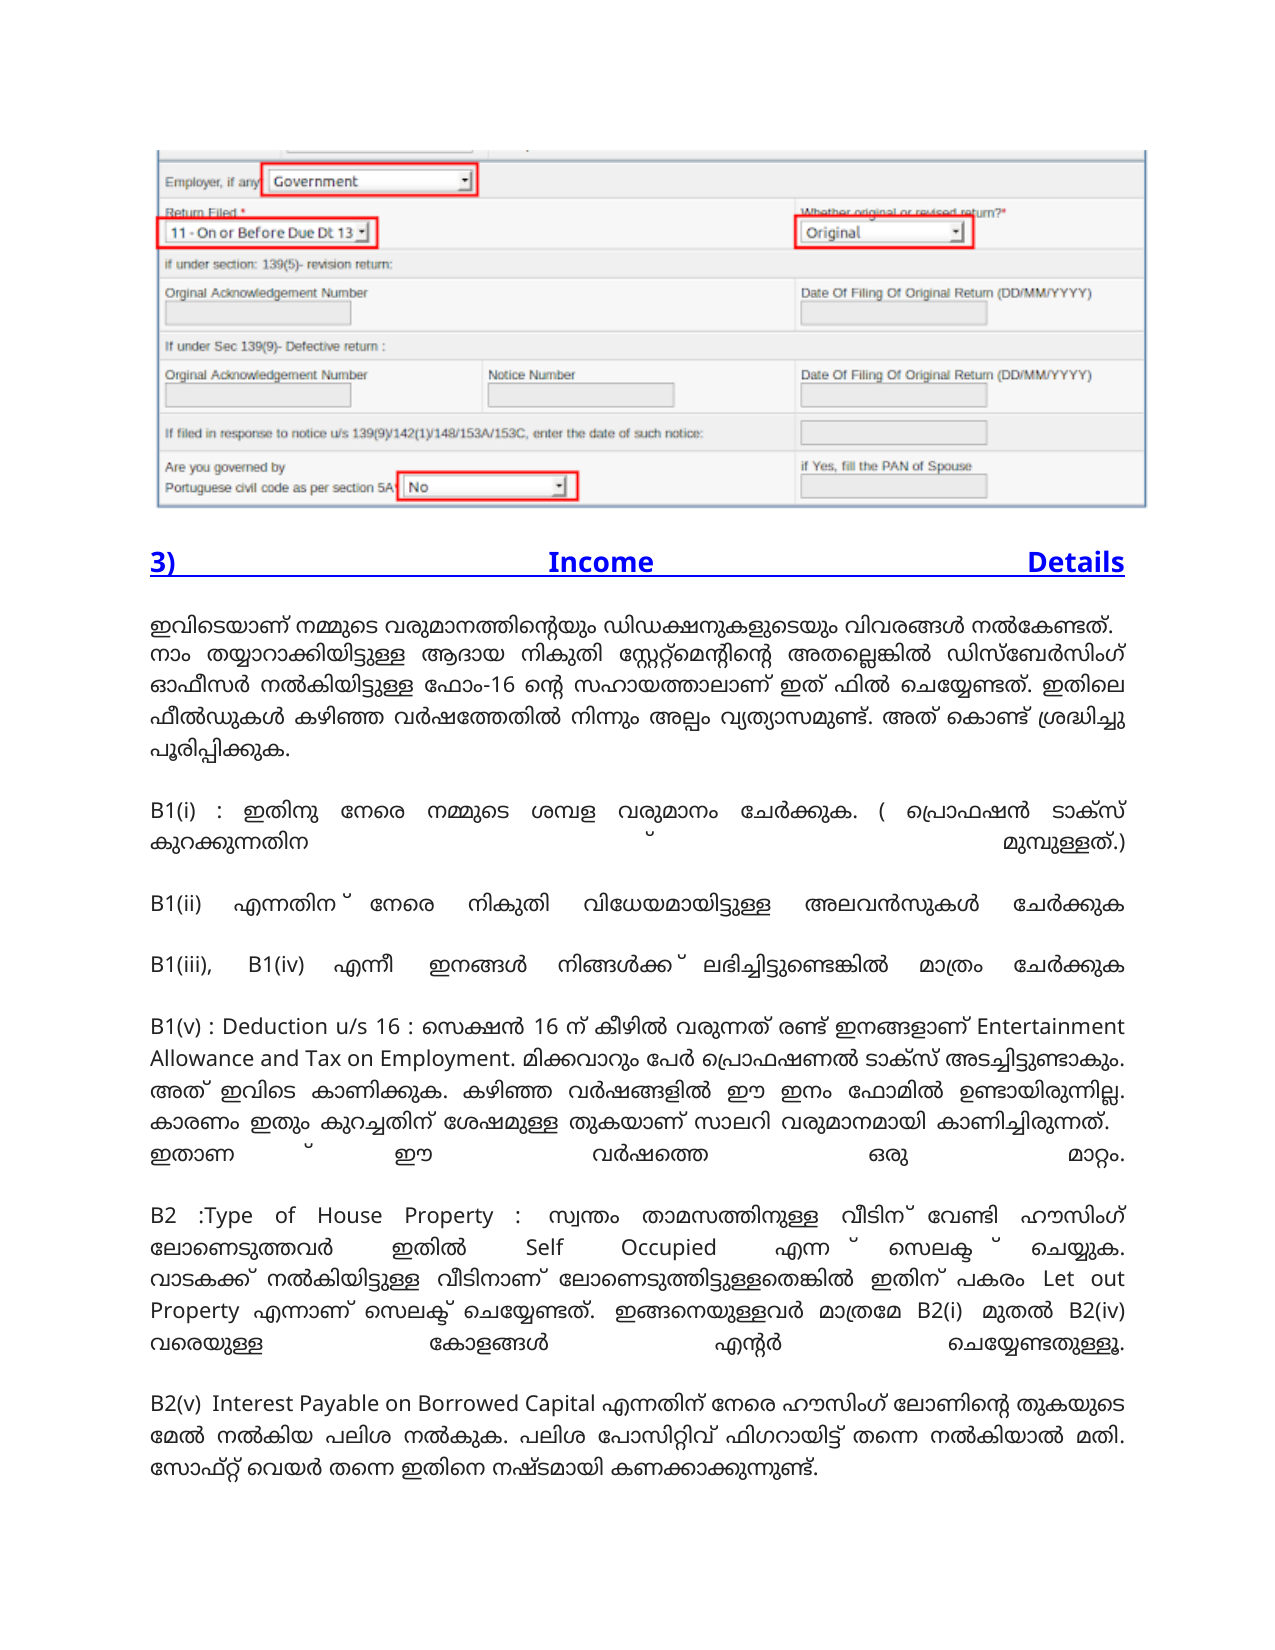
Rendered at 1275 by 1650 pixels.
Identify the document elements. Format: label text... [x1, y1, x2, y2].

picture [150, 150, 1150, 513]
text 3) Income Details ഇവിടെയാണ് നമ്മുടെ വരുമാനത്തിന്‍റെയും ഡിഡക്ഷനുകളുടെയും വിവരങ്ങള്‍ നല്‍കേണ്ടത്. നാം തയ്യാറാക്കിയിട്ടുള്ള ആദായ നികുതി സ്റ്റേറ്റ്മെന്‍റിന്‍റെ അതല്ലെങ്കില്‍ ഡിസ്ബേര്‍സിംഗ് ഓഫീസര്‍ നല്‍കിയിട്ടുള്ള ഫോം-16 ന്‍റെ സഹായത്താലാണ് ഇത് ഫില്‍ ചെയ്യേണ്ടത്. ഇതിലെ ഫീല്‍ഡുകള്‍ കഴിഞ്ഞ വര്‍ഷത്തേതില്‍ നിന്നും അല്പം വ്യത്യാസമുണ്ട്. അത് കൊണ്ട് ശ്രദ്ധിച്ചു പൂരിപ്പിക്കുക. B1(i) : ഇതിനു നേരെ നമ്മുടെ ശമ്പള വരുമാനം ചേര്‍ക്കുക. ( പ്രൊഫഷന്‍ ടാക്സ് കുറക്കുന്നതിന് മുമ്പുള്ളത്.) B1(ii) എന്നതിന് നേരെ നികുതി വിധേയമായിട്ടുള്ള അലവന്‍സുകള്‍ ചേര്‍ക്കുക B1(iii), B1(iv) എന്നീ ഇനങ്ങള്‍ നിങ്ങള്‍ക്ക് ലഭിച്ചിട്ടുണ്ടെങ്കില്‍ മാത്രം ചേര്‍ക്കുക B1(v) : Deduction u/s 16 : സെക്ഷന്‍ 16 ന് കീഴില്‍ വരുന്നത് രണ്ട് ഇനങ്ങളാണ് Entertainment Allowance and Tax on Employment. മിക്കവാറും പേര്‍ പ്രൊഫഷണല്‍ ടാക്സ് അടച്ചിട്ടുണ്ടാകും. അത് ഇവിടെ കാണിക്കുക. കഴിഞ്ഞ വര്‍ഷങ്ങളില്‍ ഈ ഇനം ഫോമില്‍ ഉണ്ടായിരുന്നില്ല. കാരണം ഇതും കുറച്ചതിന് ശേഷമുള്ള തുകയാണ് സാലറി വരുമാനമായി കാണിച്ചിരുന്നത്. ഇതാണ് ഈ വര്‍ഷത്തെ ഒരു മാറ്റം. B2 :Type of House Property : സ്വന്തം താമസത്തിനുള്ള വീടിന് വേണ്ടി ഹൗസിംഗ് ലോണെടുത്തവര്‍ ഇതില്‍ Self Occupied എന്ന് സെലക്ട് ചെയ്യുക. വാടകക്ക് നല്‍കിയിട്ടുള്ള വീടിനാണ് ലോണെടുത്തിട്ടുള്ളതെങ്കില്‍ ഇതിന് പകരം Let out Property എന്നാണ് സെലക്ട് ചെയ്യേണ്ടത്. ഇങ്ങനെയുള്ളവര്‍ മാത്രമേ B2(i) മുതല്‍ B2(iv) വരെയുള്ള കോളങ്ങള്‍ എന്‍റര്‍ ചെയ്യേണ്ടതുള്ളൂ. B2(v) Interest Payable on Borrowed Capital എന്നതിന് നേരെ ഹൗസിംഗ് ലോണിന്‍റെ തുകയുടെ മേല്‍ നല്‍കിയ പലിശ നല്‍കുക. പലിശ പോസിറ്റിവ് ഫിഗറായിട്ട് തന്നെ നല്‍കിയാല്‍ മതി. സോഫ്റ്റ് വെയര്‍ തന്നെ ഇതിനെ നഷ്ടമായി കണക്കാക്കുന്നുണ്ട്. [150, 577, 1125, 1484]
